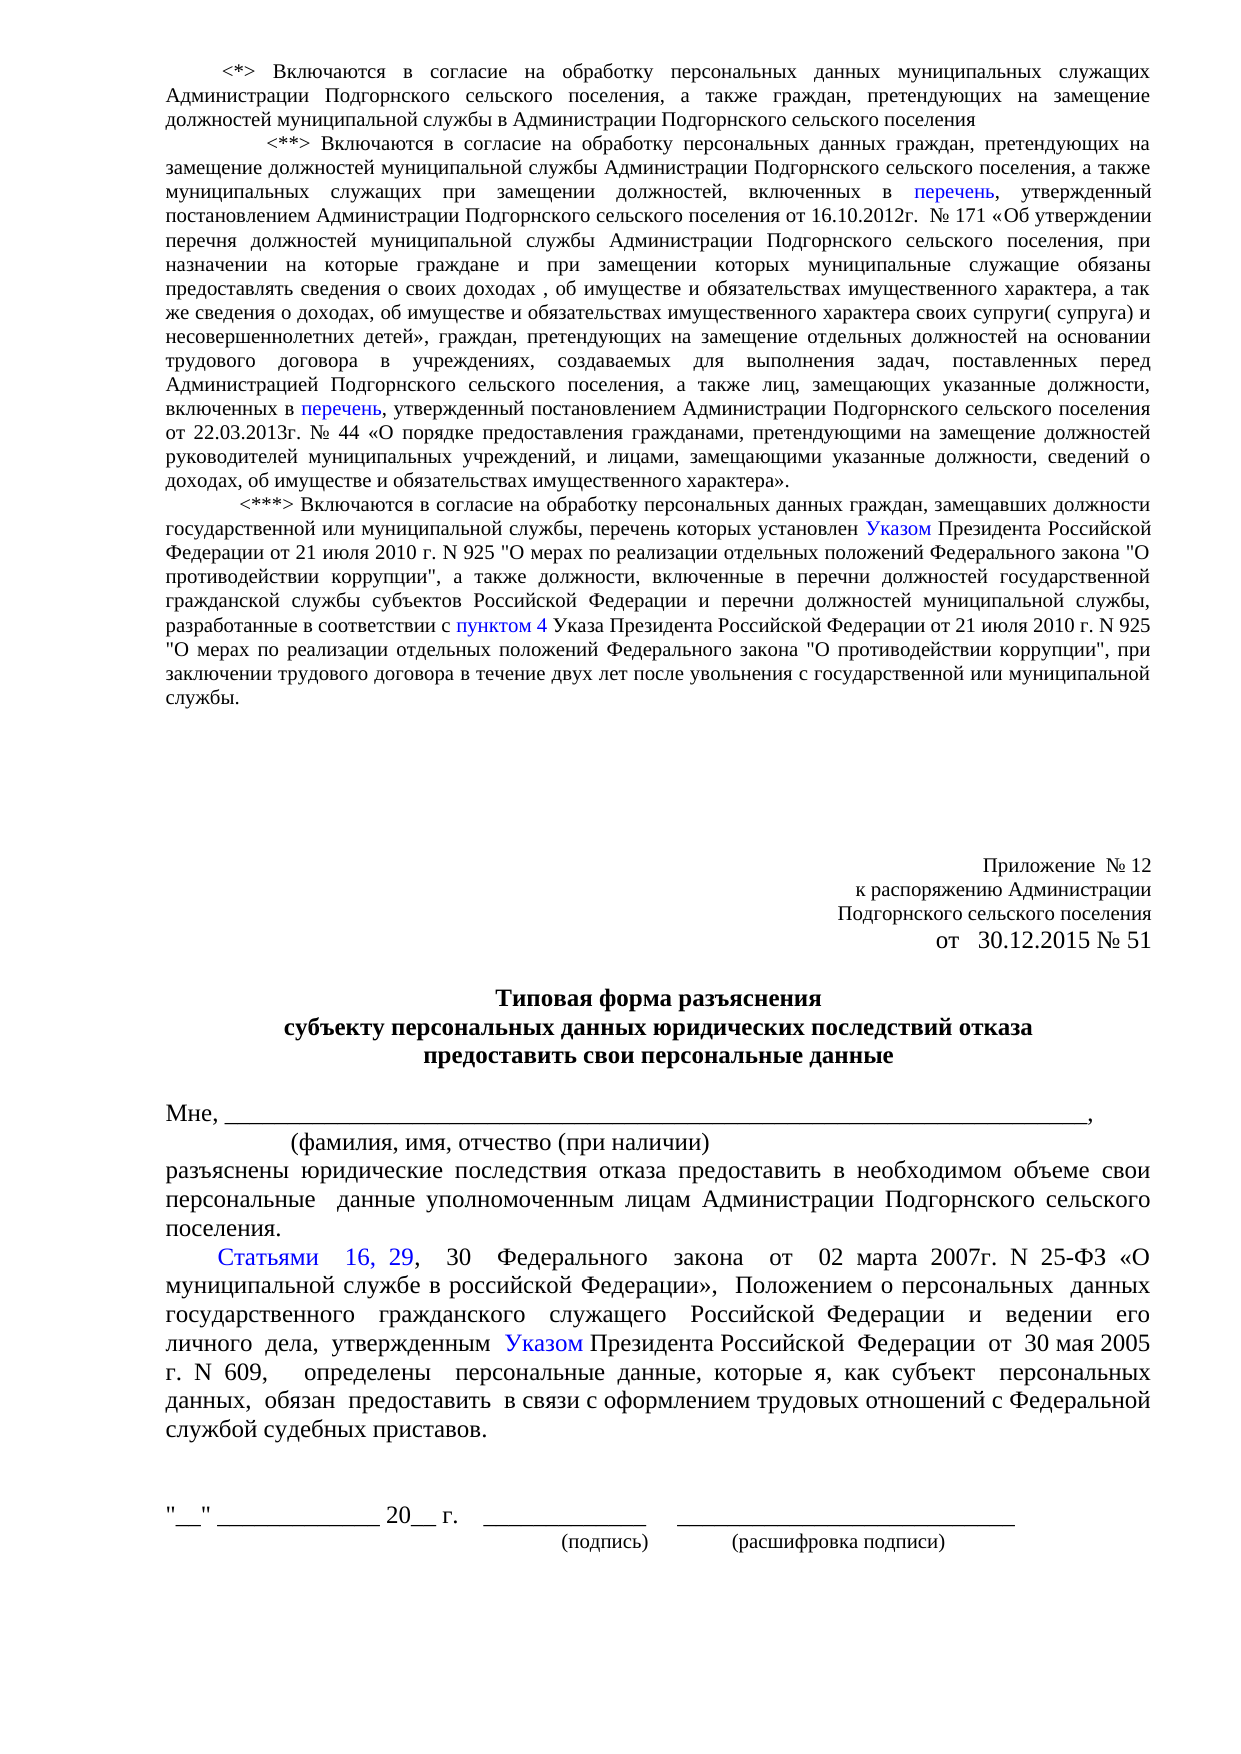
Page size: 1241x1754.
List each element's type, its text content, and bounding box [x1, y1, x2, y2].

text Подгорнского сельского поселения [165, 901, 1152, 925]
text субъекту персональных данных юридических последствий отказа [165, 1012, 1152, 1040]
text Типовая форма разъяснения [165, 983, 1152, 1012]
text <*> Включаются в согласие на обработку персональных данных муниципальных служащих Администрации Подгорнского сельского поселения, а также граждан, претендующих на замещение должностей муниципальной службы в Администрации Подгорнского сельского поселения [165, 59, 1152, 131]
title <**> Включаются в согласие на обработку персональных данных граждан, претендующих на замещение должностей муниципальной службы Администрации Подгорнского сельского поселения, а также муниципальных служащих при замещении должностей, включенных в перечень, утвержденный постановлением Администрации Подгорнского сельского поселения от 16.10.2012г. № 171 «Об утверждении перечня должностей муниципальной службы Администрации Подгорнского сельского поселения, при назначении на которые граждане и при замещении которых муниципальные служащие обязаны предоставлять сведения о своих доходах , об имуществе и обязательствах имущественного характера, а так же сведения о доходах, об имуществе и обязательствах имущественного характера своих супруги( супруга) и несовершеннолетних детей», граждан, претендующих на замещение отдельных должностей на основании трудового договора в учреждениях, создаваемых для выполнения задач, поставленных перед Администрацией Подгорнского сельского поселения, а также лиц, замещающих указанные должности, включенных в перечень, утвержденный постановлением Администрации Подгорнского сельского поселения от 22.03.2013г. № 44 «О порядке предоставления гражданами, претендующими на замещение должностей руководителей муниципальных учреждений, и лицами, замещающими указанные должности, сведений о доходах, об имуществе и обязательствах имущественного характера». [165, 131, 1152, 492]
text предоставить свои персональные данные [165, 1040, 1152, 1069]
text (фамилия, имя, отчество (при наличии) [165, 1127, 1152, 1155]
text Приложение № 12 [165, 853, 1152, 877]
text (подпись) (расшифровка подписи) [165, 1529, 1152, 1553]
text Статьями 16, 29, 30 Федерального закона от 02 марта 2007г. N 25-ФЗ «О муниципальной службе в российской Федерации», Положением о персональных данных государственного гражданского служащего Российской Федерации и ведении его личного дела, утвержденным Указом Президента Российской Федерации от 30 мая 2005 г. N 609, определены персональные данные, которые я, как субъект персональных данных, обязан предоставить в связи с оформлением трудовых отношений с Федеральной службой судебных приставов. [165, 1242, 1152, 1443]
text <***> Включаются в согласие на обработку персональных данных граждан, замещавших должности государственной или муниципальной службы, перечень которых установлен Указом Президента Российской Федерации от 21 июля 2010 г. N 925 "О мерах по реализации отдельных положений Федерального закона "О противодействии коррупции", а также должности, включенные в перечни должностей государственной гражданской службы субъектов Российской Федерации и перечни должностей муниципальной службы, разработанные в соответствии с пунктом 4 Указа Президента Российской Федерации от 21 июля 2010 г. N 925 "О мерах по реализации отдельных положений Федерального закона "О противодействии коррупции", при заключении трудового договора в течение двух лет после увольнения с государственной или муниципальной службы. [165, 492, 1152, 709]
text "__" _____________ 20__ г. _____________ ___________________________ [165, 1500, 1152, 1529]
text от 30.12.2015 № 51 [165, 925, 1152, 954]
text Мне, _____________________________________________________________________, [165, 1098, 1152, 1127]
text разъяснены юридические последствия отказа предоставить в необходимом объеме свои персональные данные уполномоченным лицам Администрации Подгорнского сельского поселения. [165, 1155, 1152, 1242]
text к распоряжению Администрации [165, 877, 1152, 901]
